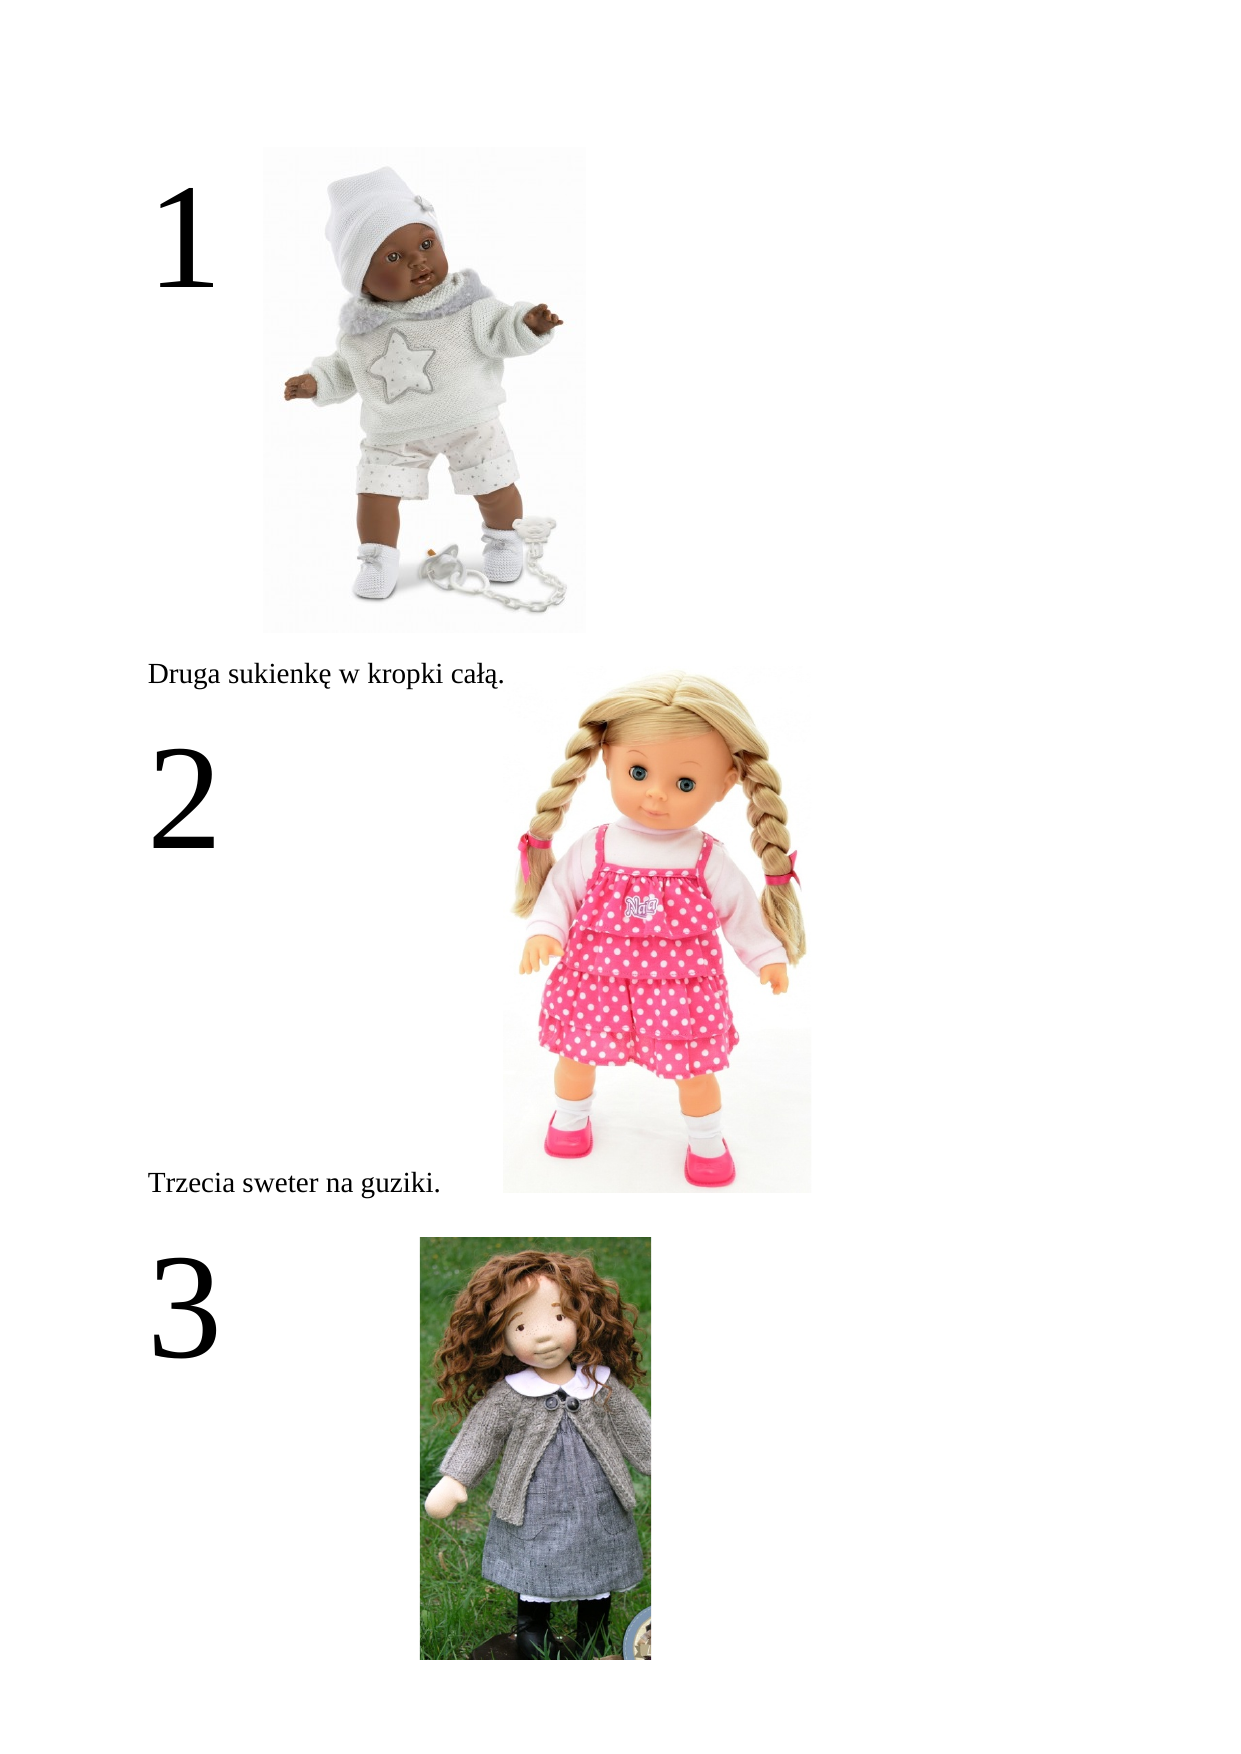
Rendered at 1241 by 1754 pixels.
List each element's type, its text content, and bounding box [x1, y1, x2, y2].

picture [419, 1390, 652, 1660]
picture [263, 320, 587, 633]
text Trzecia sweter na guziki. [148, 1166, 1093, 1199]
text Druga sukienkę w kropki całą. [148, 657, 1093, 690]
picture [503, 881, 812, 1166]
picture [503, 690, 812, 708]
text 1 [148, 148, 1093, 320]
text 2 [148, 708, 1093, 881]
text 3 [148, 1217, 1093, 1390]
